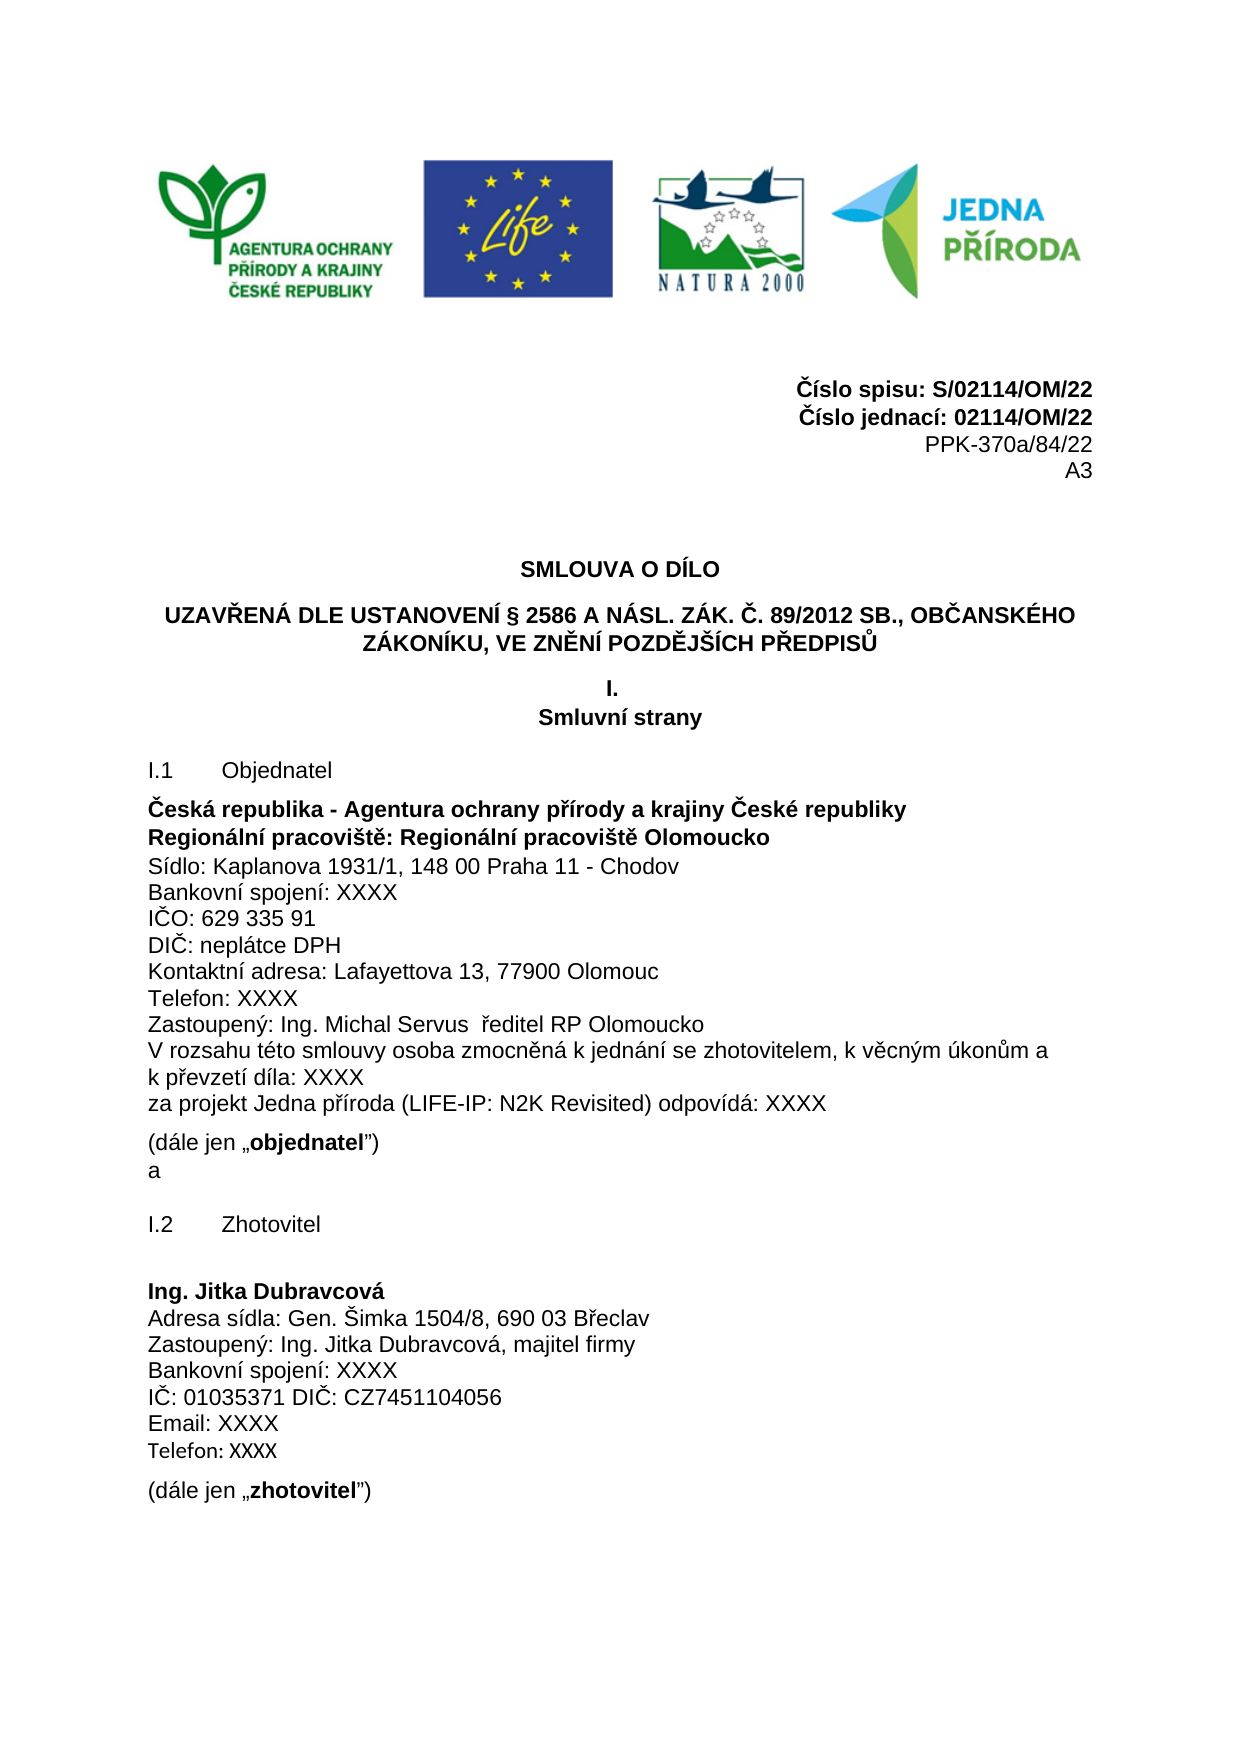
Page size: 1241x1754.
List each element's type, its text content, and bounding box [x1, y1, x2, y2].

text Zastoupený: Ing. Jitka Dubravcová, majitel firmy [148, 1331, 1093, 1357]
text Číslo jednací: 02114/OM/22 [148, 404, 1093, 431]
text Číslo spisu: S/02114/OM/22 [148, 376, 1093, 402]
text V rozsahu této smlouvy osoba zmocněná k jednání se zhotovitelem, k věcným úkonům a k převzetí díla: XXXX [148, 1037, 1093, 1090]
text Telefon: XXXX [148, 984, 1093, 1011]
text Email: XXXX [148, 1410, 1093, 1436]
text Ing. Jitka Dubravcová [148, 1278, 1093, 1304]
text a [148, 1157, 1093, 1183]
subtitle Objednatel [148, 757, 1093, 783]
text (dále jen „zhotovitel”) [148, 1477, 1093, 1503]
text (dále jen „objednatel”) [148, 1129, 1093, 1155]
text Kontaktní adresa: Lafayettova 13, 77900 Olomouc [148, 958, 1093, 984]
text Bankovní spojení: XXXX [148, 1357, 1093, 1384]
subtitle Smluvní strany [148, 675, 1093, 730]
picture [147, 147, 1093, 312]
text IČ: 01035371 DIČ: CZ7451104056 [148, 1384, 1093, 1410]
subtitle Zhotovitel [148, 1211, 1093, 1237]
text IČO: 629 335 91 [148, 905, 1093, 932]
text Česká republika - Agentura ochrany přírody a krajiny České republiky [148, 796, 1093, 822]
text A3 [148, 457, 1093, 483]
text UZAVŘENÁ DLE USTANOVENÍ § 2586 A NÁSL. ZÁK. Č. 89/2012 SB., OBČANSKÉHO ZÁKONÍKU, VE ZNĚNÍ POZDĚJŠÍCH PŘEDPISŮ [148, 602, 1093, 656]
text Bankovní spojení: XXXX [148, 879, 1093, 905]
text SMLOUVA O DÍLO [148, 556, 1093, 583]
text Telefon: XXXX [148, 1436, 1093, 1464]
text Sídlo: Kaplanova 1931/1, 148 00 Praha 11 - Chodov [148, 853, 1093, 879]
text Regionální pracoviště: Regionální pracoviště Olomoucko [148, 824, 1093, 851]
text PPK-370a/84/22 [148, 431, 1093, 457]
text za projekt Jedna příroda (LIFE-IP: N2K Revisited) odpovídá: XXXX [148, 1090, 1093, 1116]
text Zastoupený: Ing. Michal Servus ředitel RP Olomoucko [148, 1011, 1093, 1037]
text DIČ: neplátce DPH [148, 932, 1093, 958]
text Adresa sídla: Gen. Šimka 1504/8, 690 03 Břeclav [148, 1304, 1093, 1331]
